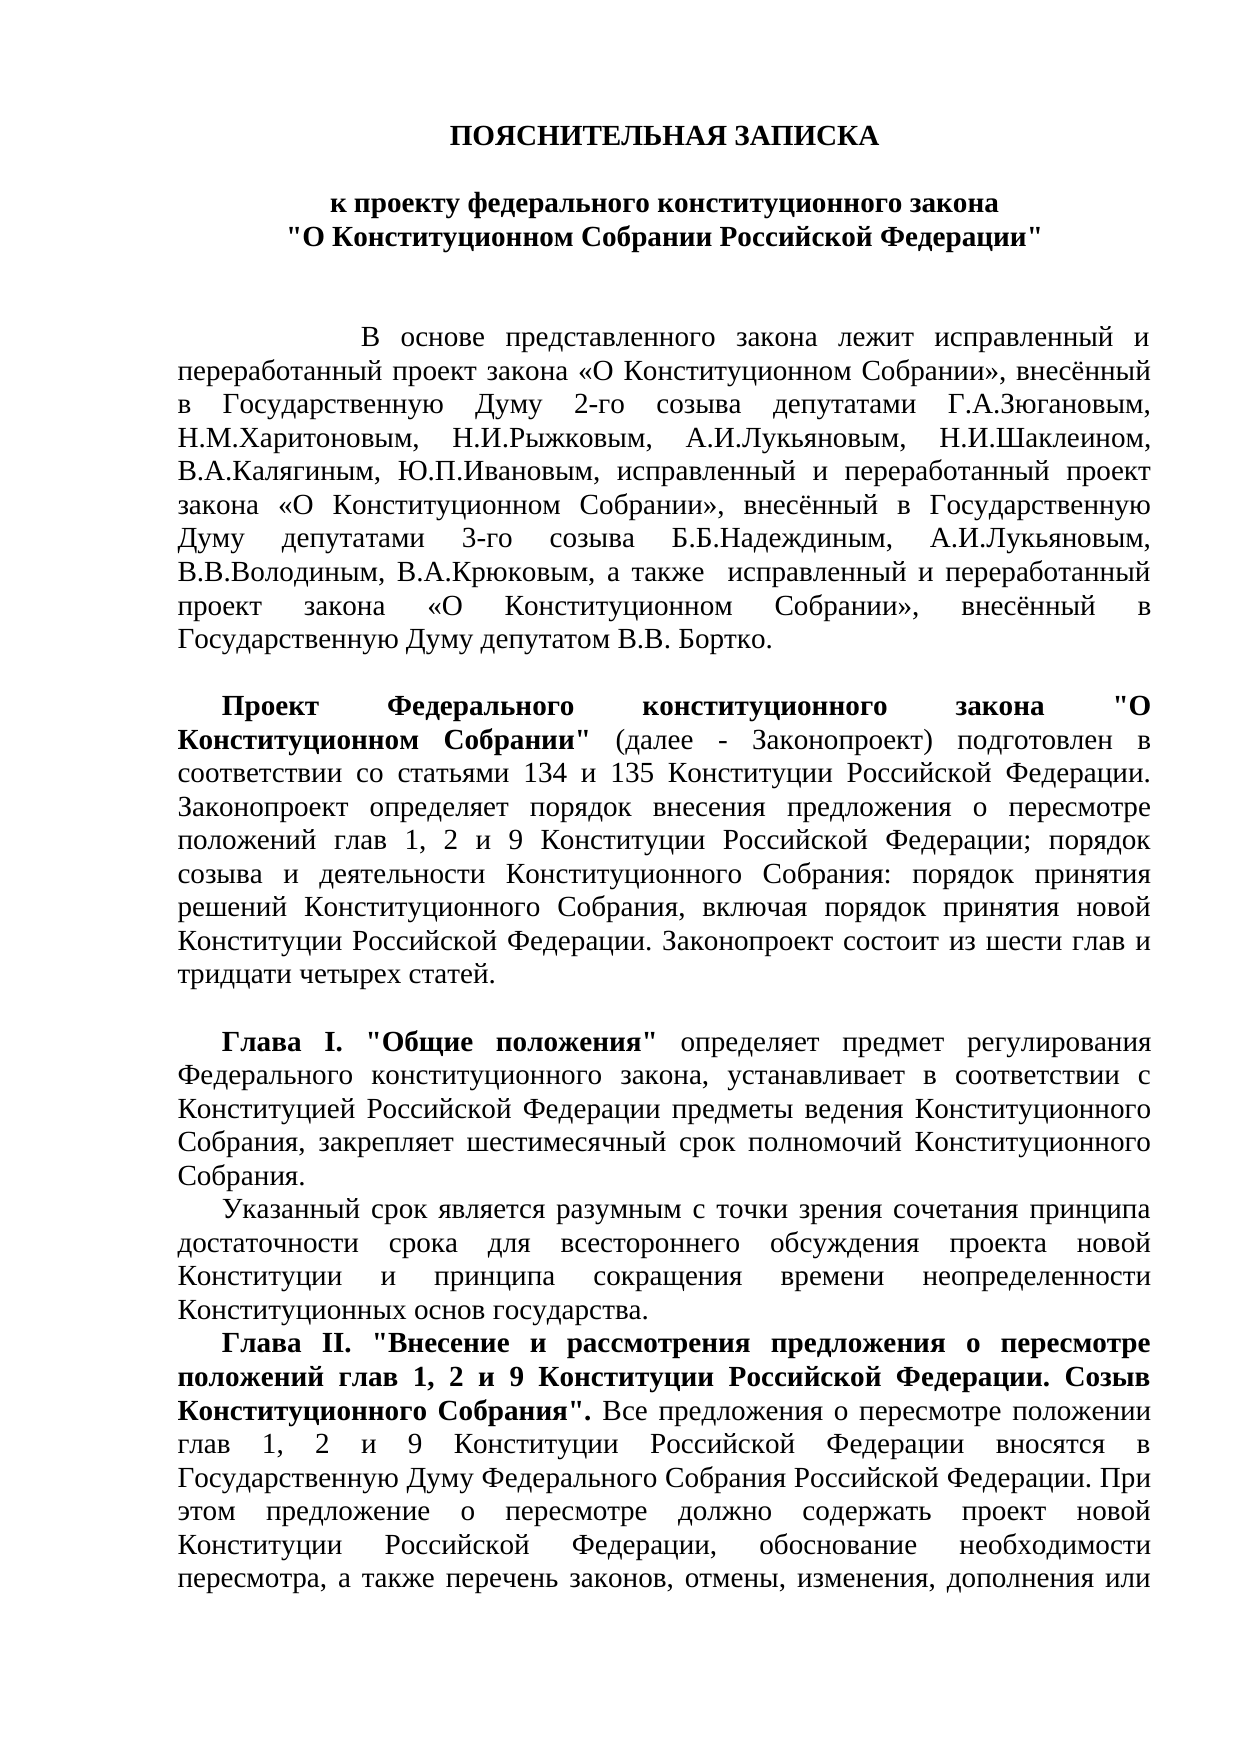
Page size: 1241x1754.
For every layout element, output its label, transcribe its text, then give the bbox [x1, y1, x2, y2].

text Указанный срок является разумным с точки зрения сочетания принципа достаточности срока для всестороннего обсуждения проекта новой Конституции и принципа сокращения времени неопределенности Конституционных основ государства. [177, 1191, 1152, 1326]
text В основе представленного закона лежит исправленный и переработанный проект закона «О Конституционном Собрании», внесённый в Государственную Думу 2-го созыва депутатами Г.А.Зюгановым, Н.М.Харитоновым, Н.И.Рыжковым, А.И.Лукьяновым, Н.И.Шаклеином, В.А.Калягиным, Ю.П.Ивановым, исправленный и переработанный проект закона «О Конституционном Собрании», внесённый в Государственную Думу депутатами 3-го созыва Б.Б.Надеждиным, А.И.Лукьяновым, В.В.Володиным, В.А.Крюковым, а также исправленный и переработанный проект закона «О Конституционном Собрании», внесённый в Государственную Думу депутатом В.В. Бортко. [177, 319, 1152, 655]
text "О Конституционном Собрании Российской Федерации" [177, 219, 1152, 252]
text Проект Федерального конституционного закона "О Конституционном Собрании" (далее - Законопроект) подготовлен в соответствии со статьями 134 и 135 Конституции Российской Федерации. Законопроект определяет порядок внесения предложения о пересмотре положений глав 1, 2 и 9 Конституции Российской Федерации; порядок созыва и деятельности Конституционного Собрания: порядок принятия решений Конституционного Собрания, включая порядок принятия новой Конституции Российской Федерации. Законопроект состоит из шести глав и тридцати четырех статей. [177, 688, 1152, 990]
text к проекту федерального конституционного закона [177, 185, 1152, 219]
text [177, 1326, 1152, 1594]
text Глава I. "Общие положения" определяет предмет регулирования Федерального конституционного закона, устанавливает в соответствии с Конституцией Российской Федерации предметы ведения Конституционного Собрания, закрепляет шестимесячный срок полномочий Конституционного Собрания. [177, 1024, 1152, 1191]
text ПОЯСНИТЕЛЬНАЯ ЗАПИСКА [177, 118, 1152, 152]
